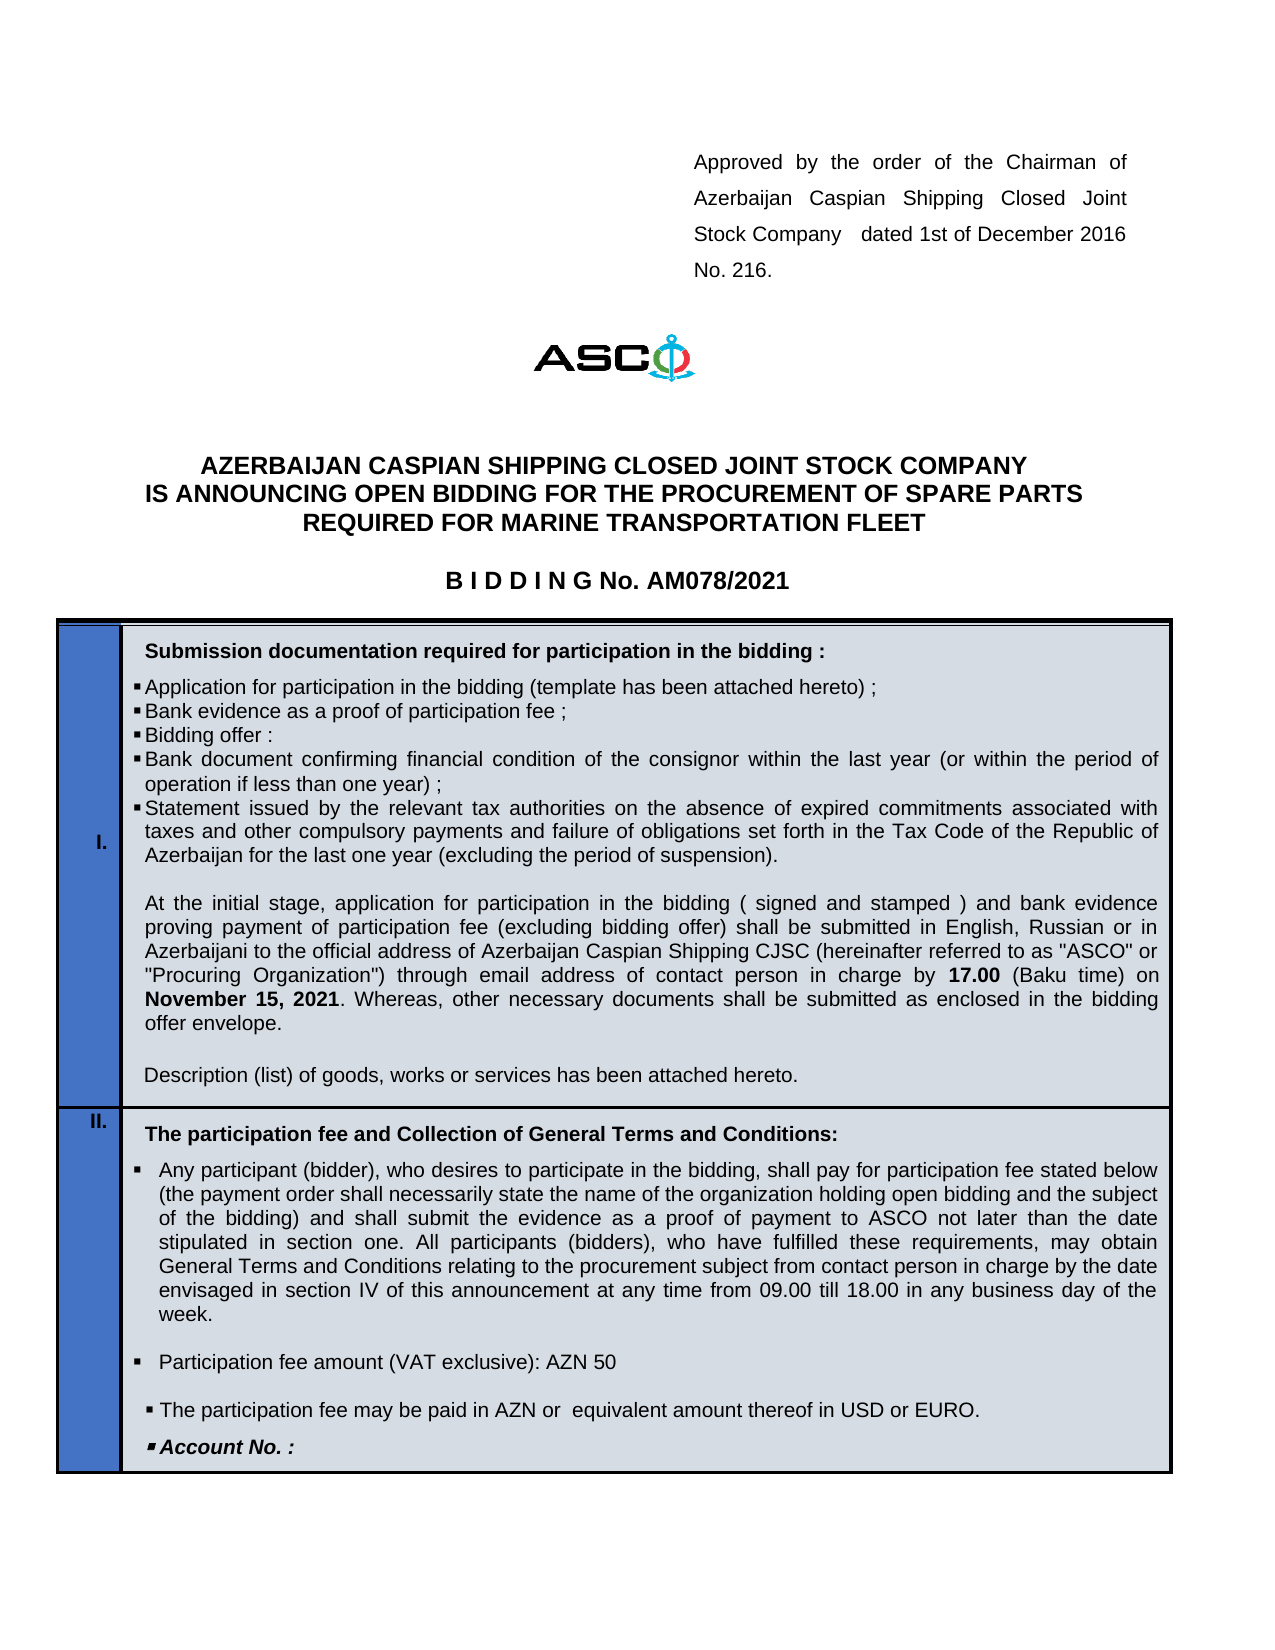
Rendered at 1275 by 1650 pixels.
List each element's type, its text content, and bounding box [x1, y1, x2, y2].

picture [497, 293, 731, 422]
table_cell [123, 1109, 1169, 1471]
table_cell [59, 1109, 119, 1471]
table_header Submission documentation required for participation in the bidding : Application for participation in the bidding (template has been attached hereto) ; Bank evidence as a proof of participation fee ; Bidding offer : Bank document confirming financial condition of the consignor within the last year (or within the period of operation if less than one year) ; Statement issued by the relevant tax authorities on the absence of expired commitments associated with taxes and other compulsory payments and failure of obligations set forth in the Tax Code of the Republic of Azerbaijan for the last one year (excluding the period of suspension). At the initial stage, application for participation in the bidding ( signed and stamped ) and bank evidence proving payment of participation fee (excluding bidding offer) shall be submitted in English, Russian or in Azerbaijani to the official address of Azerbaijan Caspian Shipping CJSC (hereinafter referred to as "ASCO" or "Procuring Organization") through email address of contact person in charge by 17.00 (Baku time) on November 15, 2021. Whereas, other necessary documents shall be submitted as enclosed in the bidding offer envelope. Description (list) of goods, works or services has been attached hereto. [123, 626, 1169, 1106]
text IS ANNOUNCING OPEN BIDDING FOR THE PROCUREMENT OF SPARE PARTS REQUIRED FOR MARINE TRANSPORTATION FLEET [103, 479, 1125, 537]
text AZERBAIJAN CASPIAN SHIPPING CLOSED JOINT STOCK COMPANY [103, 451, 1125, 479]
text B I D D I N G No. AM078/2021 [103, 566, 1125, 594]
text Approved by the order of the Chairman of Azerbaijan Caspian Shipping Closed Joint Stock Company dated 1st of December 2016 No. 216. [694, 150, 1127, 282]
table_header [59, 626, 119, 1106]
